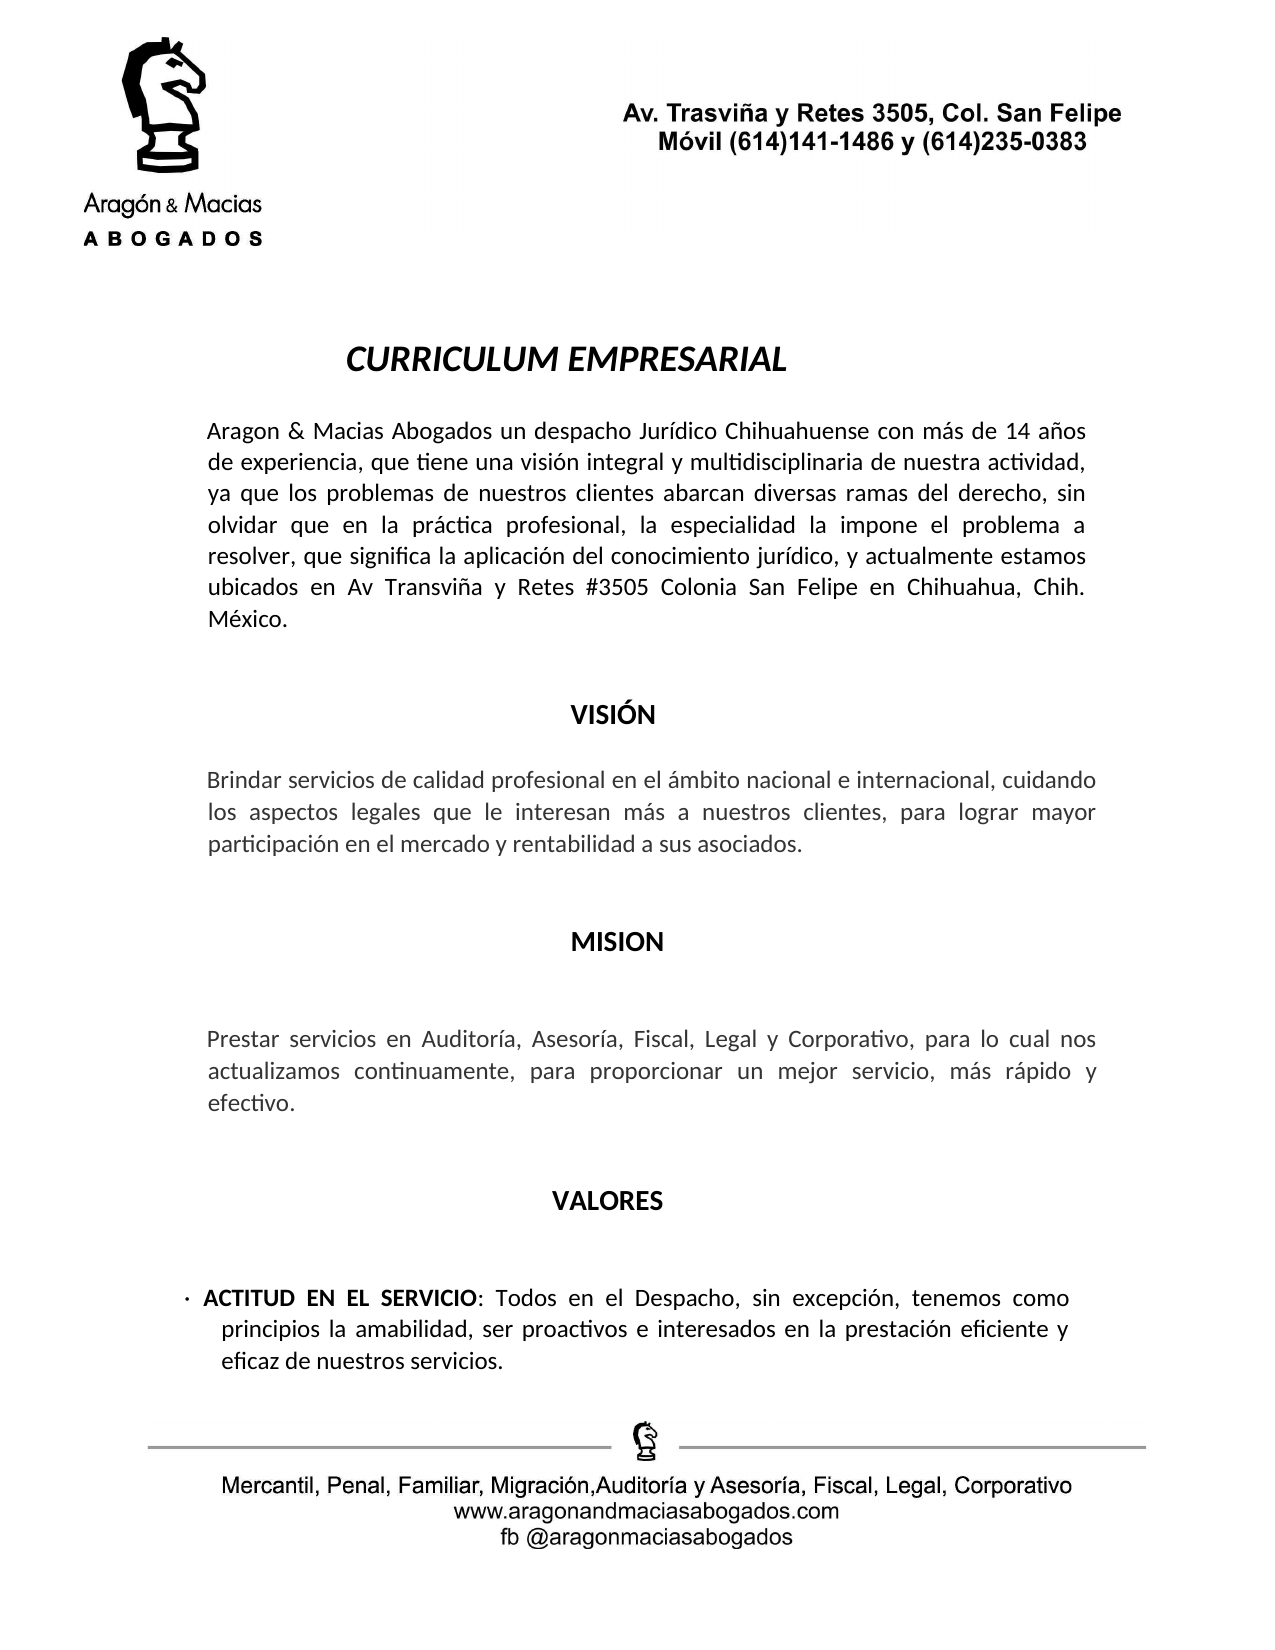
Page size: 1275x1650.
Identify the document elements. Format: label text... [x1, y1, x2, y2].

picture [147, 1421, 1147, 1549]
text Brindar servicios de calidad profesional en el ámbito nacional e internacional, cuidando los aspectos legales que le interesan más a nuestros clientes, para lograr mayor participación en el mercado y rentabilidad a sus asociados. [207, 764, 1098, 858]
text · ACTITUD EN EL SERVICIO: Todos en el Despacho, sin excepción, tenemos como principios la amabilidad, ser proactivos e interesados en la prestación eficiente y eficaz de nuestros servicios. [184, 1282, 1070, 1375]
picture [83, 37, 1121, 246]
subtitle VALORES [148, 1182, 1067, 1218]
text Aragon & Macias Abogados un despacho Jurídico Chihuahuense con más de 14 años de experiencia, que tiene una visión integral y multidisciplinaria de nuestra actividad, ya que los problemas de nuestros clientes abarcan diversas ramas del derecho, sin olvidar que en la práctica profesional, la especialidad la impone el problema a resolver, que significa la aplicación del conocimiento jurídico, y actualmente estamos ubicados en Av Transviña y Retes #3505 Colonia San Felipe en Chihuahua, Chih. México. [207, 415, 1087, 633]
subtitle MISION [148, 923, 1087, 958]
text CURRICULUM EMPRESARIAL [346, 335, 1098, 381]
subtitle VISIÓN [148, 696, 1079, 731]
text Prestar servicios en Auditoría, Asesoría, Fiscal, Legal y Corporativo, para lo cual nos actualizamos continuamente, para proporcionar un mejor servicio, más rápido y efectivo. [207, 1023, 1098, 1117]
